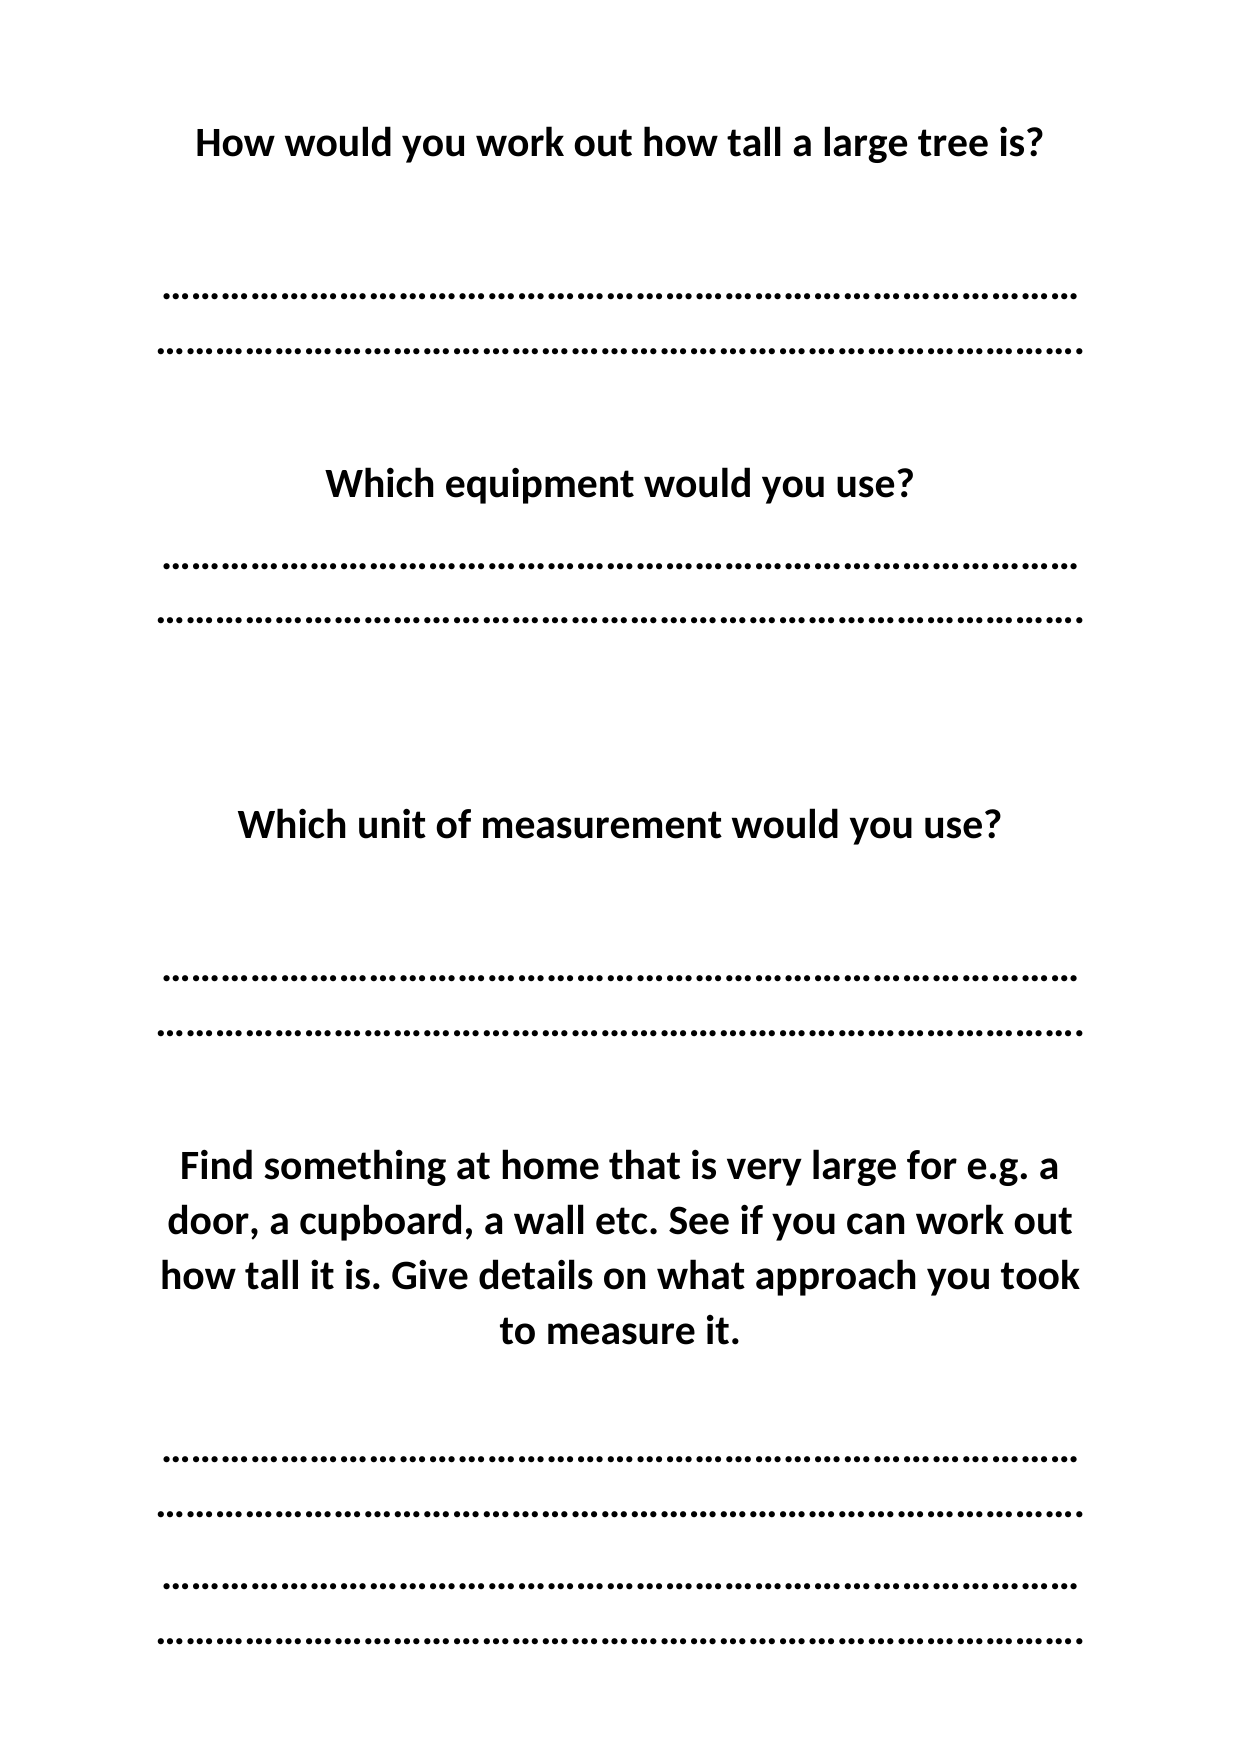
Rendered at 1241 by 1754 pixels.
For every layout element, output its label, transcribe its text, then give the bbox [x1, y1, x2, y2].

text ……………………………………………………………………………………………………………………………………………………………………. [150, 259, 1090, 365]
text ……………………………………………………………………………………………………………………………………………………………………. [150, 1422, 1090, 1528]
text ……………………………………………………………………………………………………………………………………………………………………. [150, 1549, 1090, 1655]
text Find something at home that is very large for e.g. a door, a cupboard, a wall etc. See if you can work out how tall it is. Give details on what approach you took to measure it. [150, 1139, 1090, 1355]
text ……………………………………………………………………………………………………………………………………………………………………. [150, 941, 1090, 1047]
text How would you work out how tall a large tree is? [150, 116, 1090, 167]
text Which equipment would you use? [150, 457, 1090, 508]
text Which unit of measurement would you use? [150, 798, 1090, 849]
text ……………………………………………………………………………………………………………………………………………………………………. [150, 529, 1090, 634]
